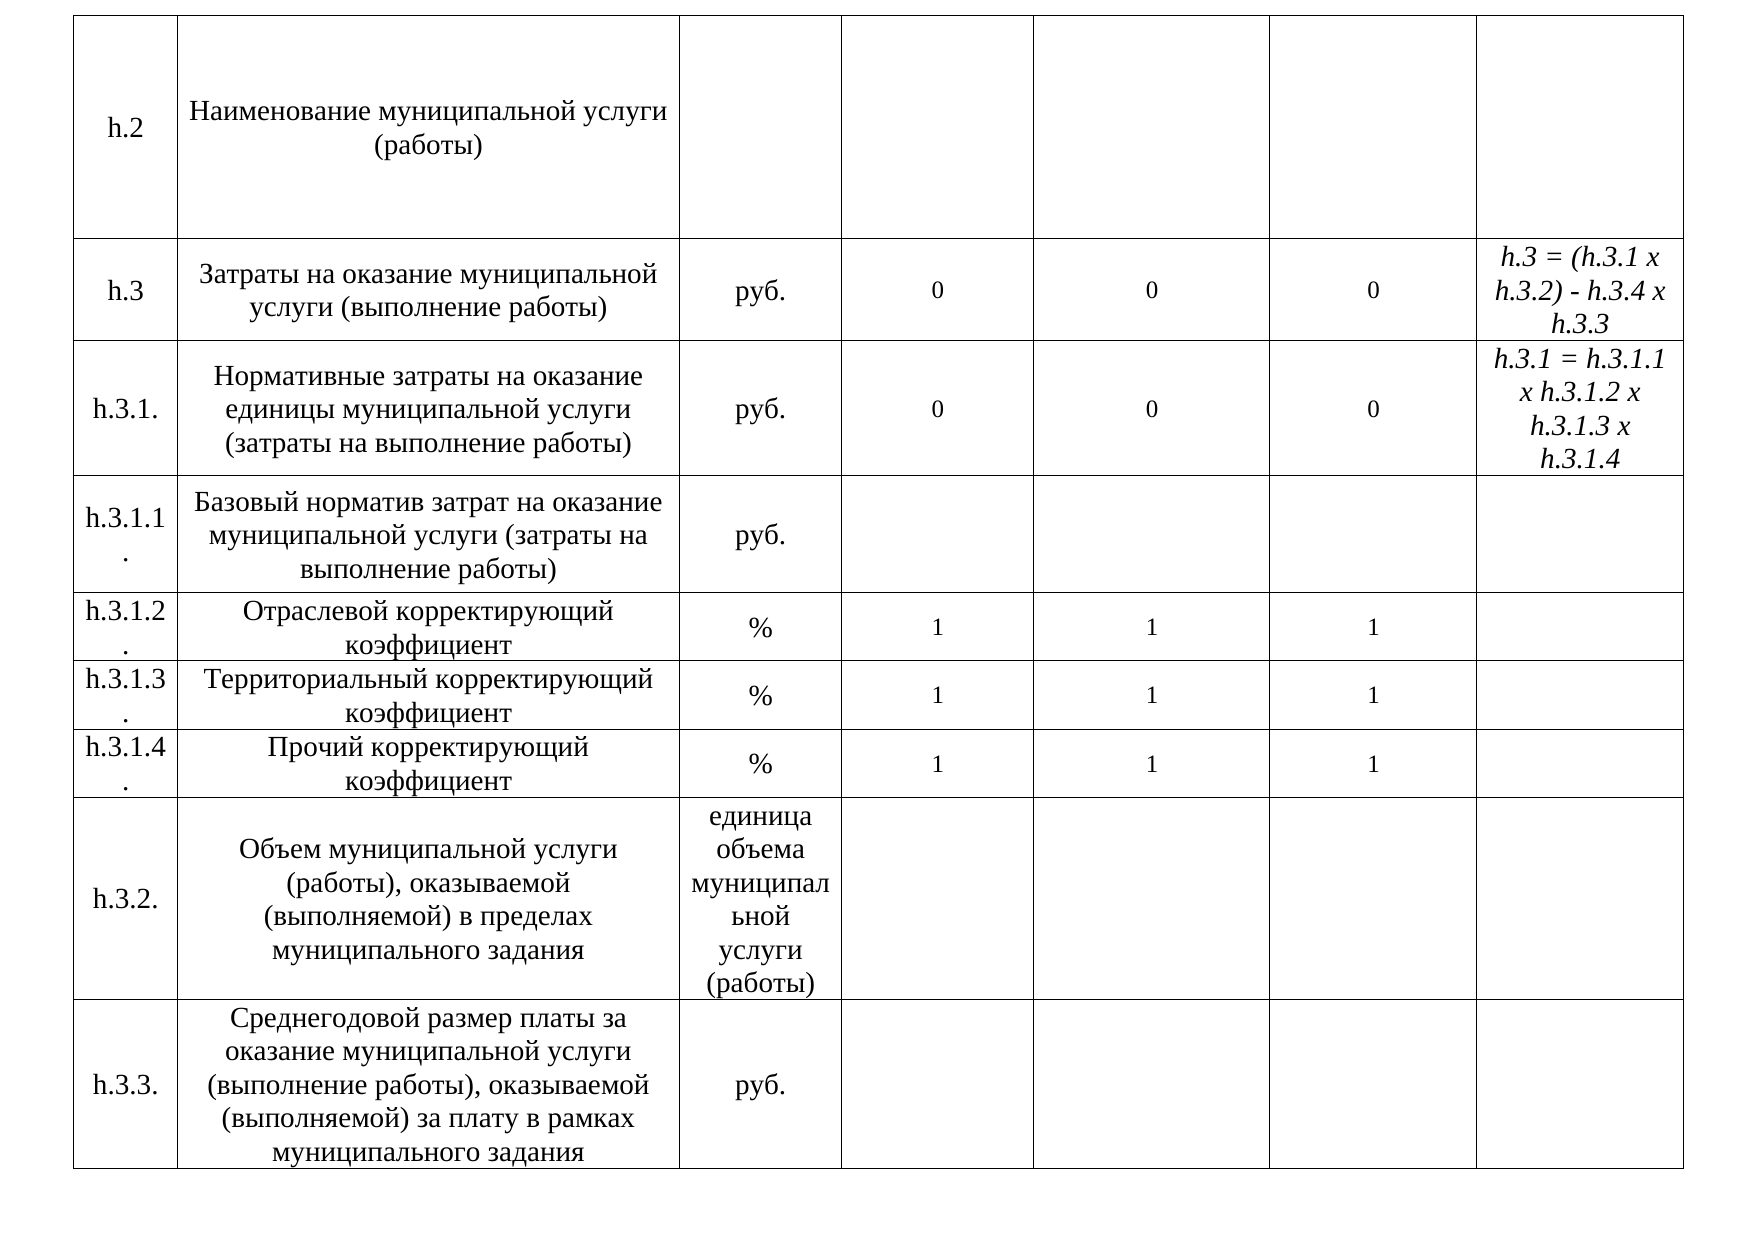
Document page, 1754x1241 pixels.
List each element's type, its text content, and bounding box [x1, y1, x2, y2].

table_cell Затраты на оказание муниципальной услуги (выполнение работы) [178, 239, 679, 340]
table_cell h.3 = (h.3.1 x h.3.2) - h.3.4 x h.3.3 [1477, 239, 1683, 340]
table_cell h.3 [74, 239, 177, 340]
table_cell [1034, 798, 1269, 999]
table_cell [842, 476, 1033, 592]
table_cell Отраслевой корректирующий коэффициент [178, 593, 679, 660]
table_cell % [680, 593, 841, 660]
table_cell Наименование муниципальной услуги (работы) [178, 16, 679, 238]
table_cell [1034, 476, 1269, 592]
table_cell единица объема муниципальной услуги (работы) [680, 798, 841, 999]
table_cell [1270, 16, 1476, 238]
table_cell [1034, 1000, 1269, 1168]
table_cell 0 [1034, 239, 1269, 340]
table_cell h.2 [74, 16, 177, 238]
table_cell [842, 16, 1033, 238]
table_cell 1 [842, 661, 1033, 728]
table_cell 0 [1034, 341, 1269, 475]
table_cell 1 [1034, 661, 1269, 728]
table_cell Территориальный корректирующий коэффициент [178, 661, 679, 728]
table_cell 0 [842, 341, 1033, 475]
table_cell Базовый норматив затрат на оказание муниципальной услуги (затраты на выполнение работы) [178, 476, 679, 592]
table_cell h.3.1.2. [74, 593, 177, 660]
table_cell [842, 798, 1033, 999]
table_cell [1034, 16, 1269, 238]
table_cell h.3.1. [74, 341, 177, 475]
table_cell Нормативные затраты на оказание единицы муниципальной услуги (затраты на выполнение работы) [178, 341, 679, 475]
table_cell руб. [680, 341, 841, 475]
table_cell h.3.1.4. [74, 730, 177, 797]
table_cell 1 [842, 593, 1033, 660]
table_cell Прочий корректирующий коэффициент [178, 730, 679, 797]
table_cell [842, 1000, 1033, 1168]
table_cell 0 [842, 239, 1033, 340]
table_cell [1477, 1000, 1683, 1168]
table_cell Объем муниципальной услуги (работы), оказываемой (выполняемой) в пределах муниципального задания [178, 798, 679, 999]
table_cell 1 [1270, 593, 1476, 660]
table_cell [1477, 661, 1683, 728]
table_cell h.3.1 = h.3.1.1 x h.3.1.2 x h.3.1.3 x h.3.1.4 [1477, 341, 1683, 475]
table_cell 1 [842, 730, 1033, 797]
table_cell [1477, 16, 1683, 238]
table_cell [1270, 476, 1476, 592]
table_cell 0 [1270, 341, 1476, 475]
table_cell руб. [680, 239, 841, 340]
table_cell [1270, 798, 1476, 999]
table_cell h.3.2. [74, 798, 177, 999]
table_cell 1 [1270, 730, 1476, 797]
table_cell [1477, 476, 1683, 592]
table_cell [1270, 1000, 1476, 1168]
table_cell 1 [1270, 661, 1476, 728]
table_cell % [680, 661, 841, 728]
table_cell h.3.3. [74, 1000, 177, 1168]
table_cell [1477, 593, 1683, 660]
table_cell h.3.1.1. [74, 476, 177, 592]
table_cell Среднегодовой размер платы за оказание муниципальной услуги (выполнение работы), оказываемой (выполняемой) за плату в рамках муниципального задания [178, 1000, 679, 1168]
table_cell руб. [680, 476, 841, 592]
table_cell 1 [1034, 730, 1269, 797]
table_cell 1 [1034, 593, 1269, 660]
table_cell [1477, 798, 1683, 999]
table_cell h.3.1.3. [74, 661, 177, 728]
table_cell 0 [1270, 239, 1476, 340]
table_cell руб. [680, 1000, 841, 1168]
table_cell [1477, 730, 1683, 797]
table_cell [680, 16, 841, 238]
table_cell % [680, 730, 841, 797]
